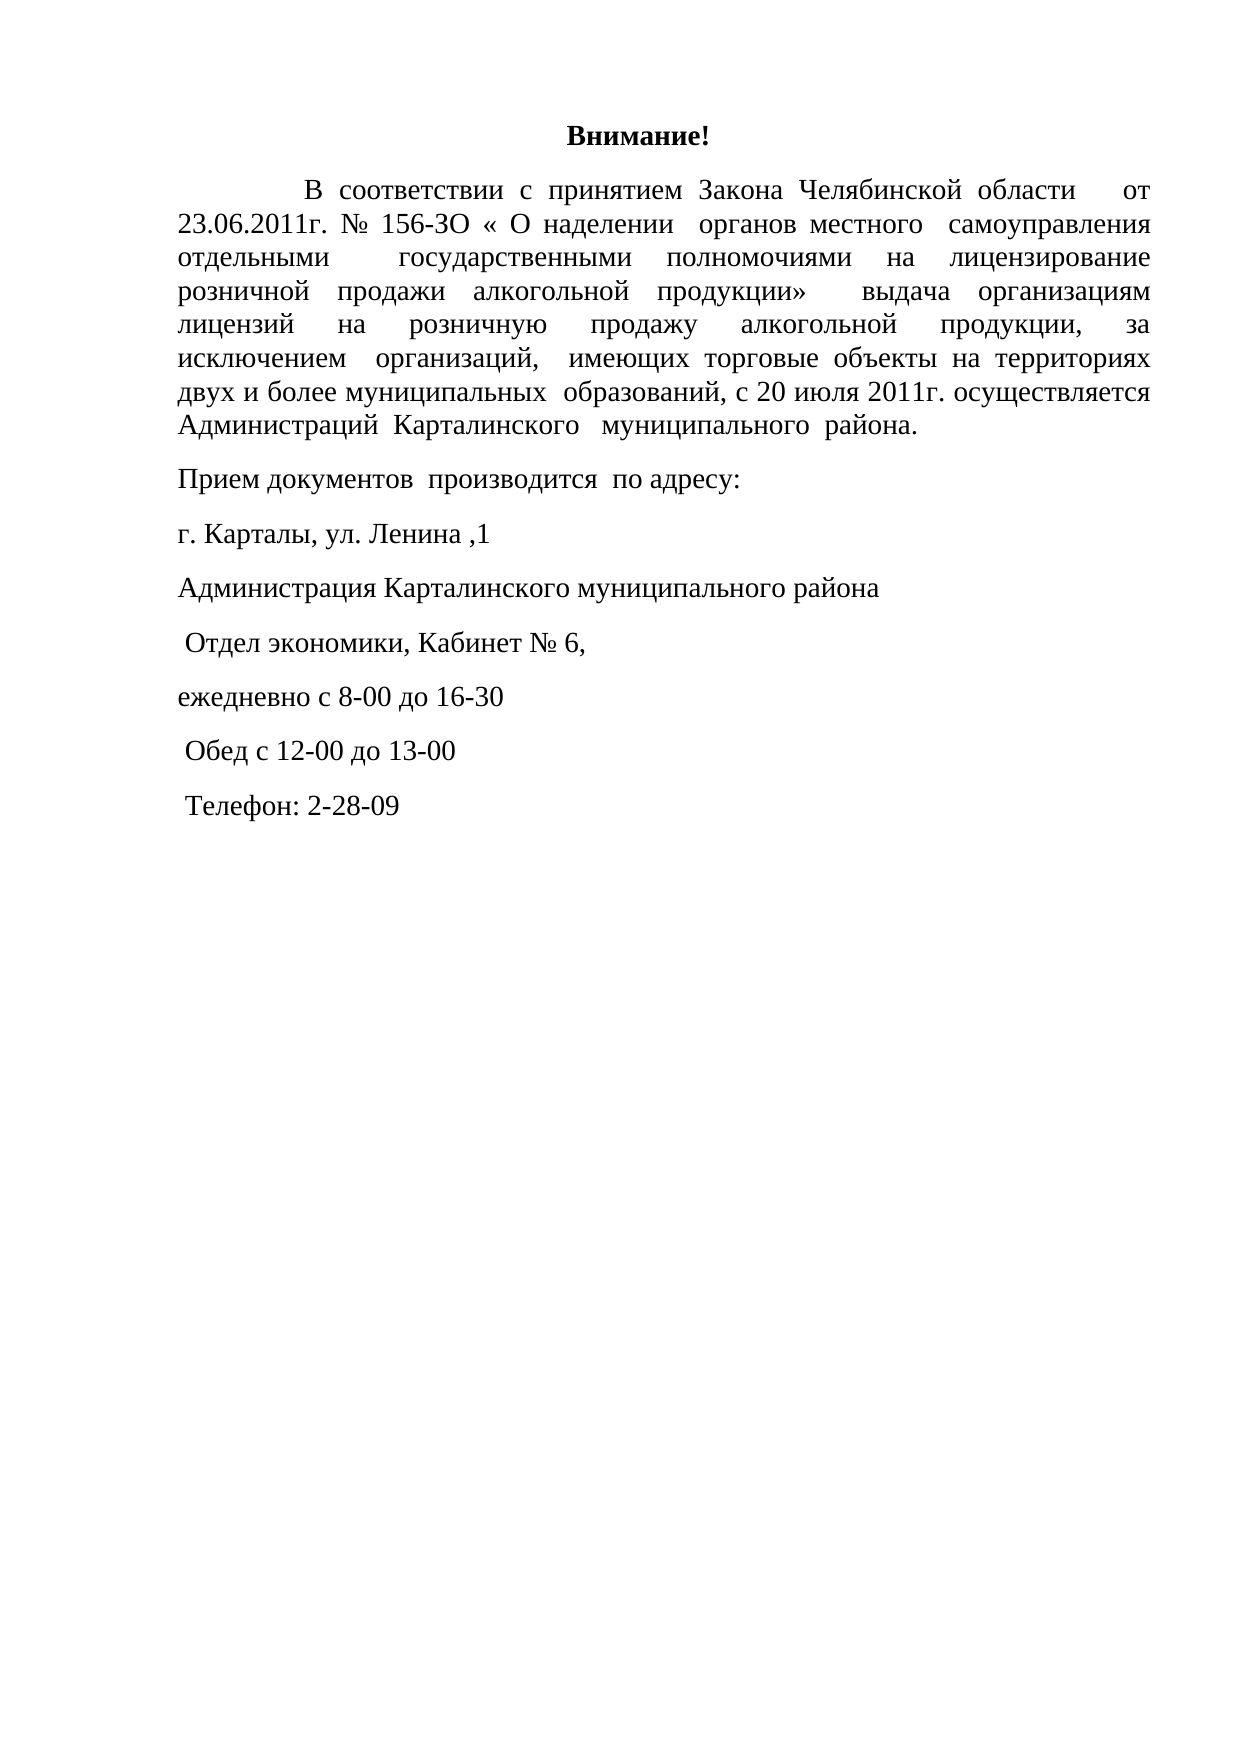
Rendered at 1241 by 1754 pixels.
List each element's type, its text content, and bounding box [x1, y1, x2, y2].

text г. Карталы, ул. Ленина ,1 [177, 516, 1152, 549]
text В соответствии с принятием Закона Челябинской области от 23.06.2011г. № 156-ЗО « О наделении органов местного самоуправления отдельными государственными полномочиями на лицензирование розничной продажи алкогольной продукции» выдача организациям лицензий на розничную продажу алкогольной продукции, за исключением организаций, имеющих торговые объекты на территориях двух и более муниципальных образований, с 20 июля 2011г. осуществляется Администраций Карталинского муниципального района. [177, 172, 1152, 441]
text Обед с 12-00 до 13-00 [177, 733, 1152, 767]
text Администрация Карталинского муниципального района [177, 570, 1152, 604]
text Прием документов производится по адресу: [177, 462, 1152, 495]
text Внимание! [177, 118, 1152, 152]
text ежедневно с 8-00 до 16-30 [177, 679, 1152, 713]
text Отдел экономики, Кабинет № 6, [177, 625, 1152, 658]
text Телефон: 2-28-09 [177, 788, 1152, 821]
